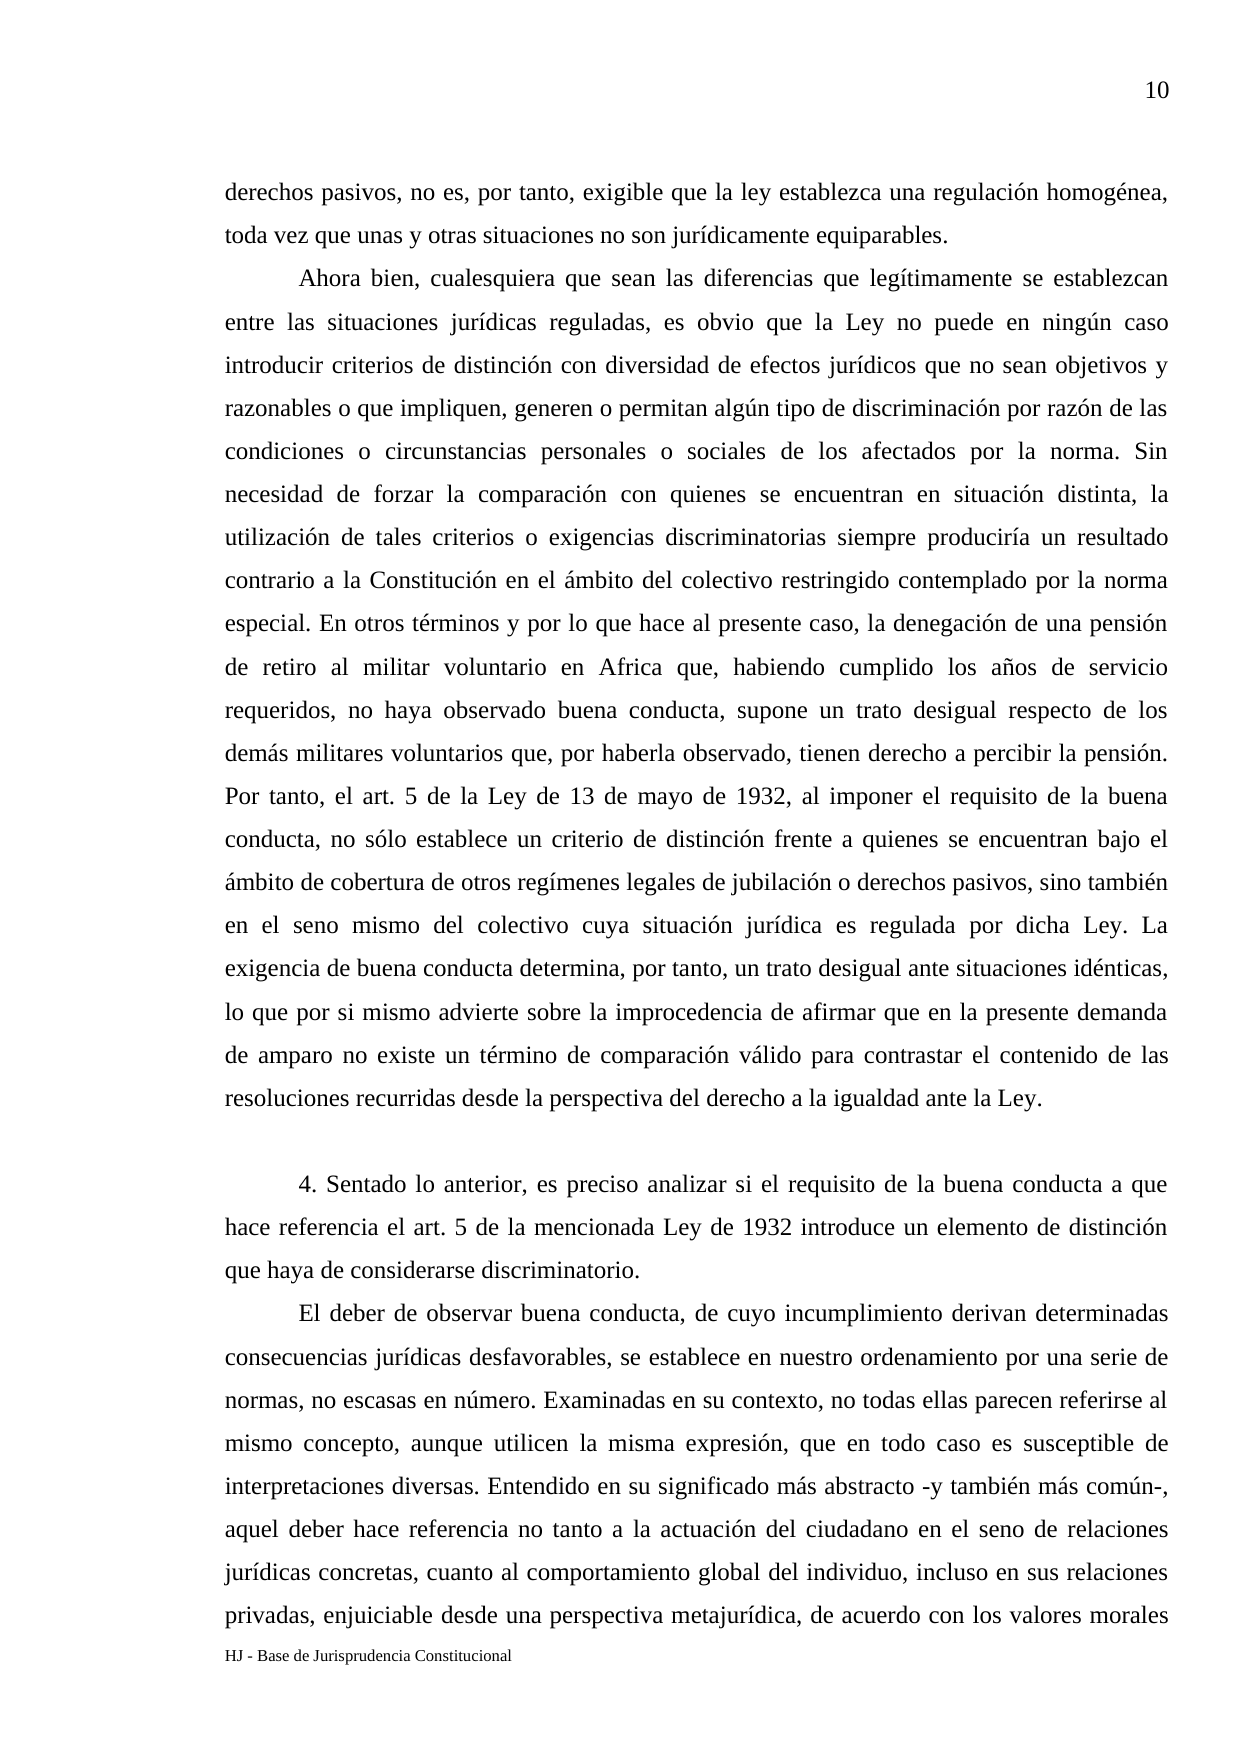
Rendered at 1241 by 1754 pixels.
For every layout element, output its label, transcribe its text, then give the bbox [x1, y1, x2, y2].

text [224, 1298, 1169, 1629]
text Ahora bien, cualesquiera que sean las diferencias que legítimamente se establezcan entre las situaciones jurídicas reguladas, es obvio que la Ley no puede en ningún caso introducir criterios de distinción con diversidad de efectos jurídicos que no sean objetivos y razonables o que impliquen, generen o permitan algún tipo de discriminación por razón de las condiciones o circunstancias personales o sociales de los afectados por la norma. Sin necesidad de forzar la comparación con quienes se encuentran en situación distinta, la utilización de tales criterios o exigencias discriminatorias siempre produciría un resultado contrario a la Constitución en el ámbito del colectivo restringido contemplado por la norma especial. En otros términos y por lo que hace al presente caso, la denegación de una pensión de retiro al militar voluntario en Africa que, habiendo cumplido los años de servicio requeridos, no haya observado buena conducta, supone un trato desigual respecto de los demás militares voluntarios que, por haberla observado, tienen derecho a percibir la pensión. Por tanto, el art. 5 de la Ley de 13 de mayo de 1932, al imponer el requisito de la buena conducta, no sólo establece un criterio de distinción frente a quienes se encuentran bajo el ámbito de cobertura de otros regímenes legales de jubilación o derechos pasivos, sino también en el seno mismo del colectivo cuya situación jurídica es regulada por dicha Ley. La exigencia de buena conducta determina, por tanto, un trato desigual ante situaciones idénticas, lo que por si mismo advierte sobre la improcedencia de afirmar que en la presente demanda de amparo no existe un término de comparación válido para contrastar el contenido de las resoluciones recurridas desde la perspectiva del derecho a la igualdad ante la Ley. [224, 263, 1169, 1112]
text 4. Sentado lo anterior, es preciso analizar si el requisito de la buena conducta a que hace referencia el art. 5 de la mencionada Ley de 1932 introduce un elemento de distinción que haya de considerarse discriminatorio. [224, 1169, 1169, 1284]
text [224, 177, 1169, 249]
